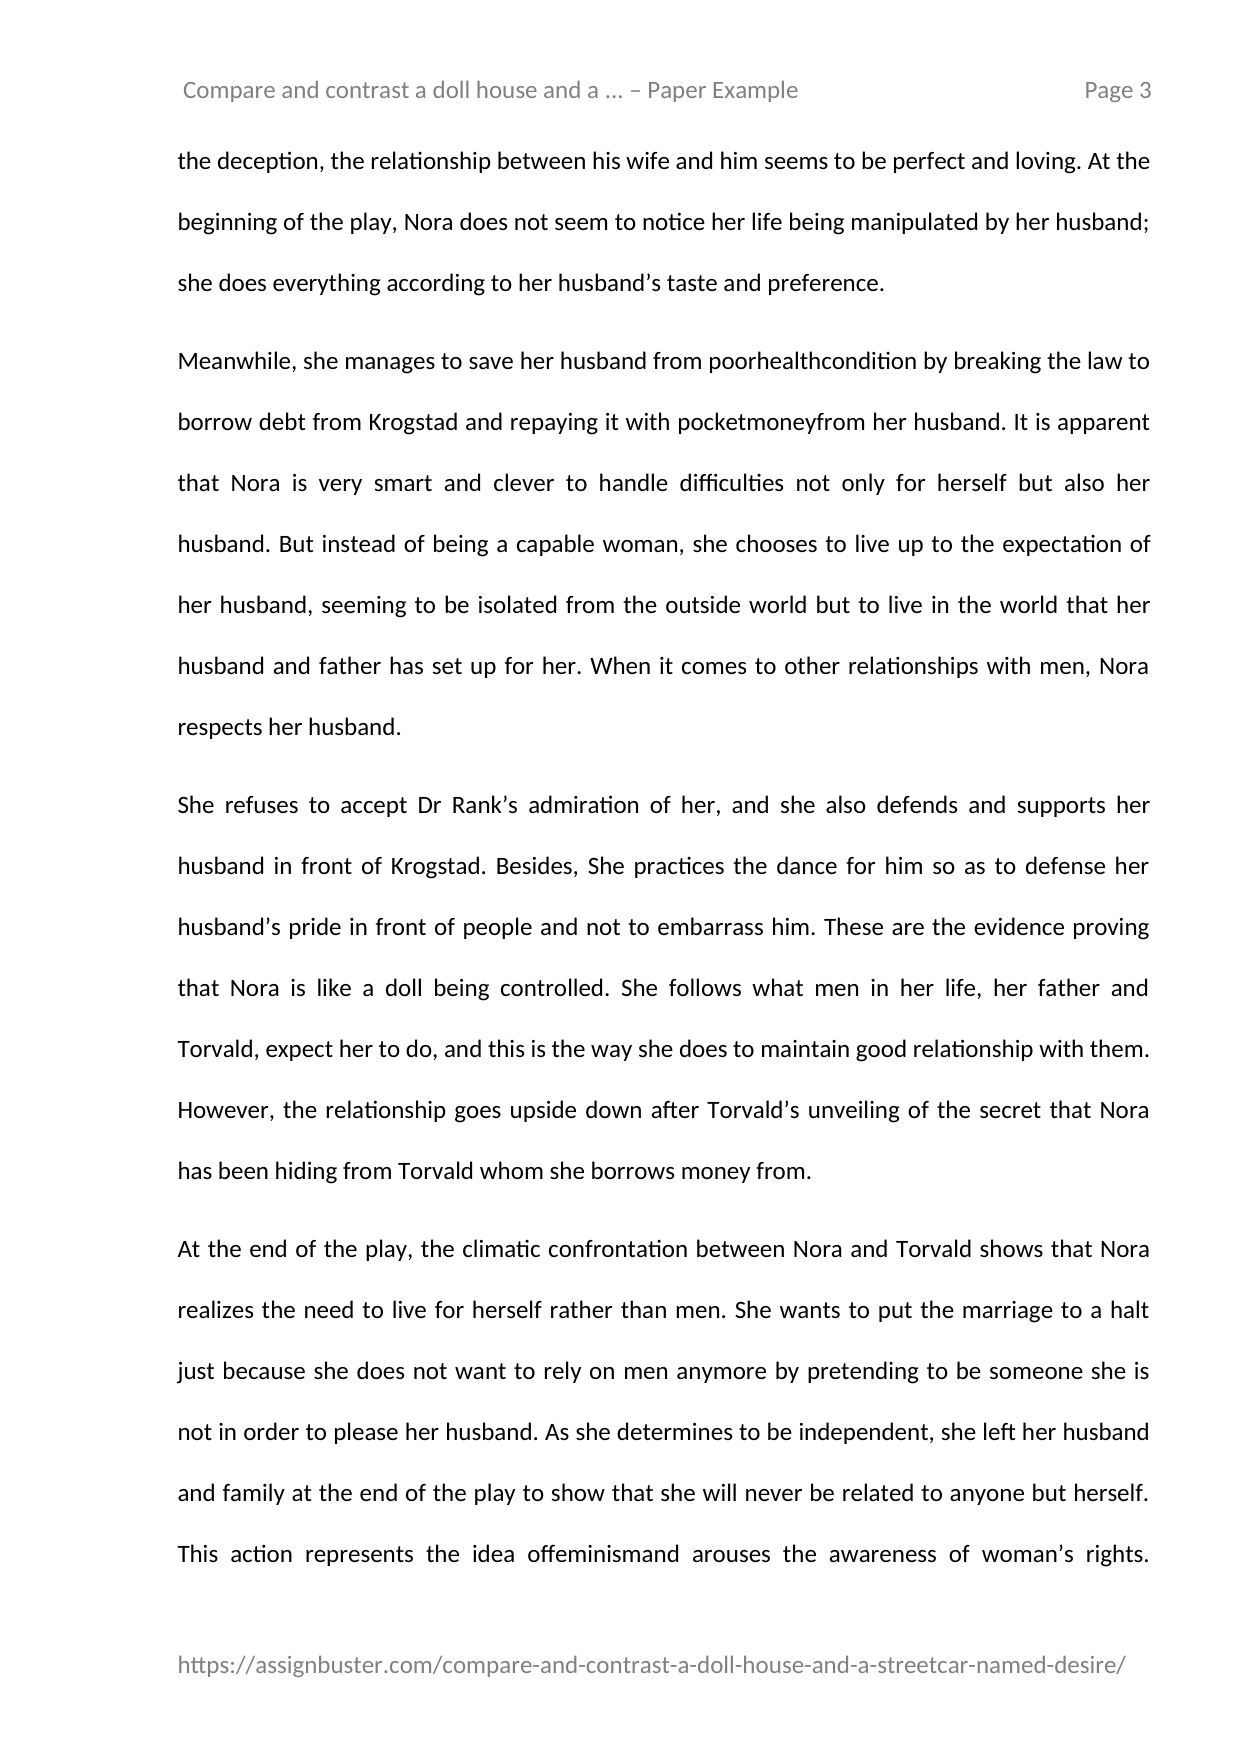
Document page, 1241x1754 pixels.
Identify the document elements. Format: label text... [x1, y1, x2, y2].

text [177, 1233, 1152, 1568]
text She refuses to accept Dr Rank’s admiration of her, and she also defends and supports her husband in front of Krogstad. Besides, She practices the dance for him so as to defense her husband’s pride in front of people and not to embarrass him. These are the evidence proving that Nora is like a doll being controlled. She follows what men in her life, her father and Torvald, expect her to do, and this is the way she does to maintain good relationship with them. However, the relationship goes upside down after Torvald’s unveiling of the secret that Nora has been hiding from Torvald whom she borrows money from. [177, 789, 1152, 1186]
text Meanwhile, she manages to save her husband from poorhealthcondition by breaking the law to borrow debt from Krogstad and repaying it with pocketmoneyfrom her husband. It is apparent that Nora is very smart and clever to handle difficulties not only for herself but also her husband. But instead of being a capable woman, she chooses to live up to the expectation of her husband, seeming to be isolated from the outside world but to live in the world that her husband and father has set up for her. When it comes to other relationships with men, Nora respects her husband. [177, 345, 1152, 742]
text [177, 145, 1152, 298]
